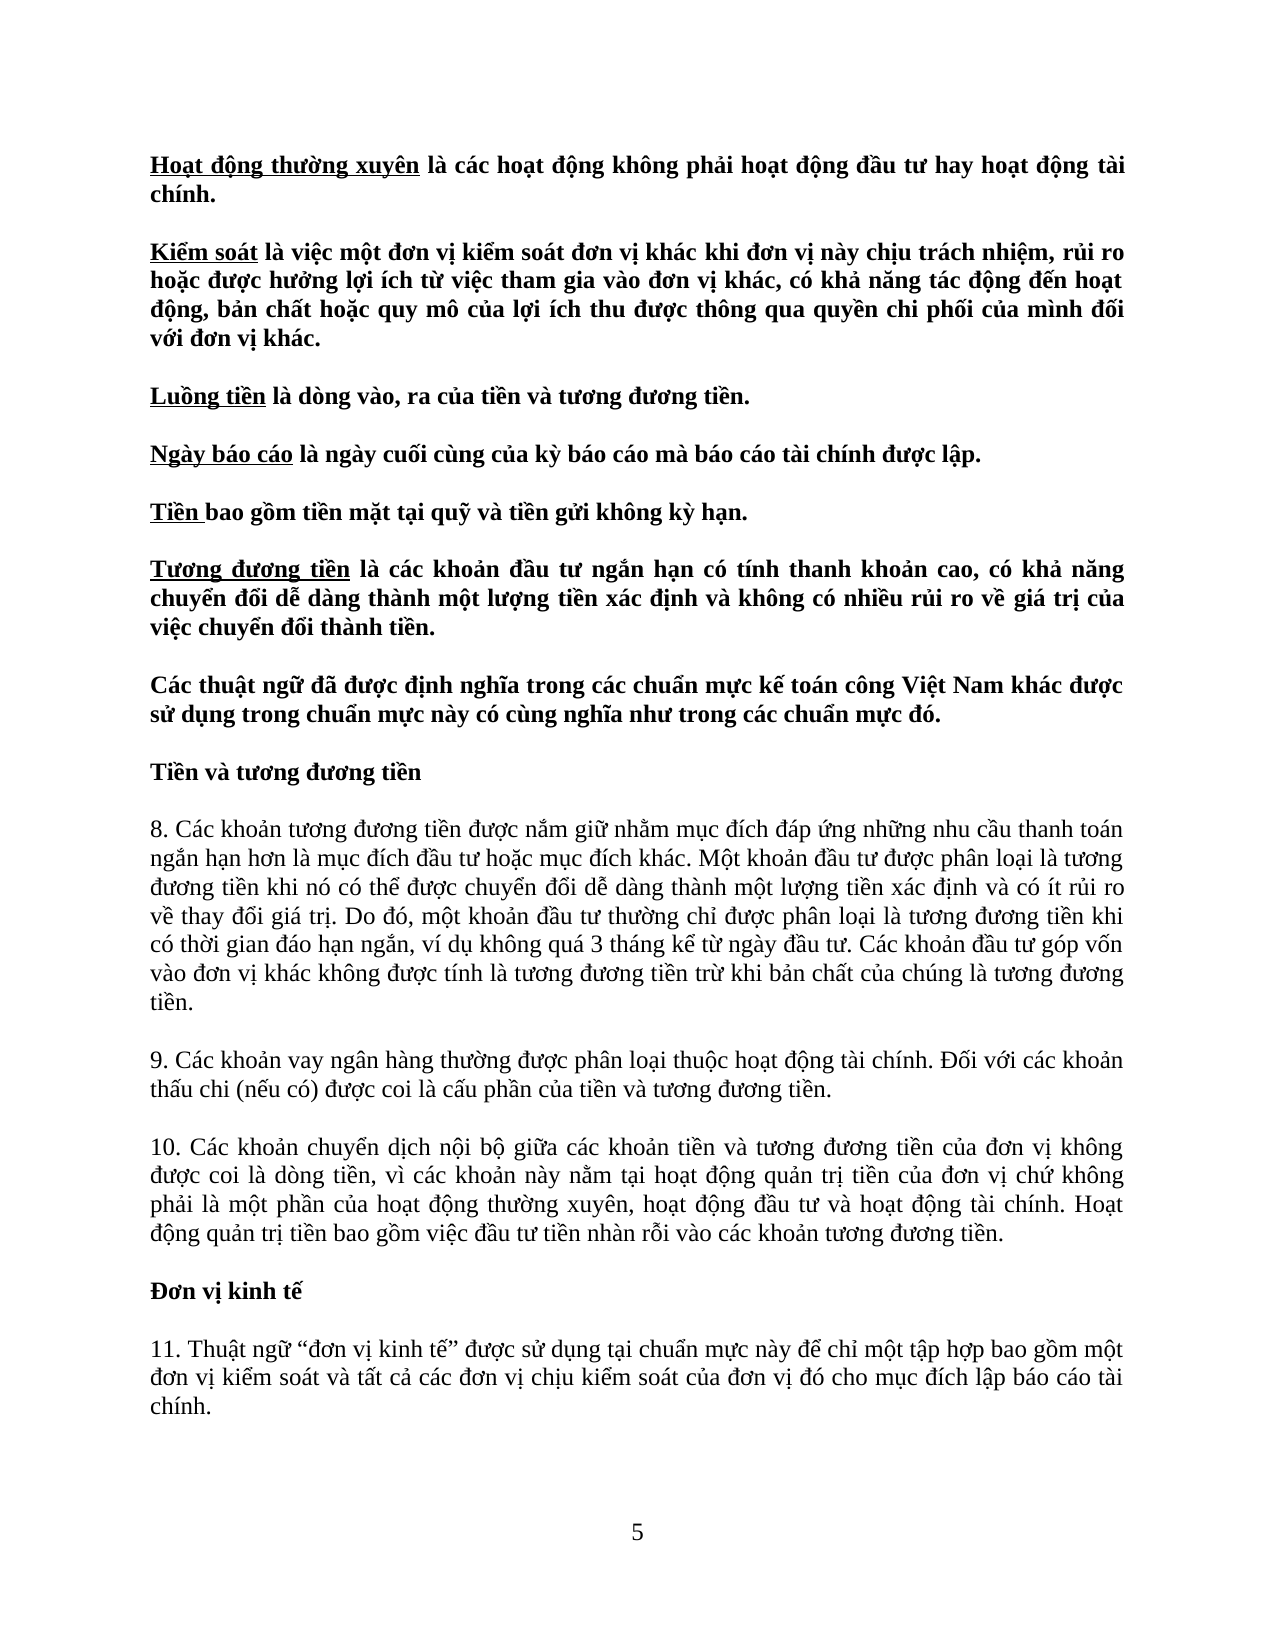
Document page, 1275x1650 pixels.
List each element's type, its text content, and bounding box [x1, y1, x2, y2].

text Kiểm soát là việc một đơn vị kiểm soát đơn vị khác khi đơn vị này chịu trách nhiệm, rủi ro hoặc được hưởng lợi ích từ việc tham gia vào đơn vị khác, có khả năng tác động đến hoạt động, bản chất hoặc quy mô của lợi ích thu được thông qua quyền chi phối của mình đối với đơn vị khác. [150, 237, 1125, 352]
text 8. Các khoản tương đương tiền được nắm giữ nhằm mục đích đáp ứng những nhu cầu thanh toán ngắn hạn hơn là mục đích đầu tư hoặc mục đích khác. Một khoản đầu tư được phân loại là tương đương tiền khi nó có thể được chuyển đổi dễ dàng thành một lượng tiền xác định và có ít rủi ro về thay đổi giá trị. Do đó, một khoản đầu tư thường chỉ được phân loại là tương đương tiền khi có thời gian đáo hạn ngắn, ví dụ không quá 3 tháng kể từ ngày đầu tư. Các khoản đầu tư góp vốn vào đơn vị khác không được tính là tương đương tiền trừ khi bản chất của chúng là tương đương tiền. [150, 814, 1125, 1016]
text Các thuật ngữ đã được định nghĩa trong các chuẩn mực kế toán công Việt Nam khác được sử dụng trong chuẩn mực này có cùng nghĩa như trong các chuẩn mực đó. [150, 670, 1125, 727]
text Tiền bao gồm tiền mặt tại quỹ và tiền gửi không kỳ hạn. [150, 497, 1125, 525]
text Luồng tiền là dòng vào, ra của tiền và tương đương tiền. [150, 381, 1125, 409]
text 10. Các khoản chuyển dịch nội bộ giữa các khoản tiền và tương đương tiền của đơn vị không được coi là dòng tiền, vì các khoản này nằm tại hoạt động quản trị tiền của đơn vị chứ không phải là một phần của hoạt động thường xuyên, hoạt động đầu tư và hoạt động tài chính. Hoạt động quản trị tiền bao gồm việc đầu tư tiền nhàn rỗi vào các khoản tương đương tiền. [150, 1132, 1125, 1247]
text 9. Các khoản vay ngân hàng thường được phân loại thuộc hoạt động tài chính. Đối với các khoản thấu chi (nếu có) được coi là cấu phần của tiền và tương đương tiền. [150, 1045, 1125, 1102]
text Tiền và tương đương tiền [150, 757, 1125, 785]
text Tương đương tiền là các khoản đầu tư ngắn hạn có tính thanh khoản cao, có khả năng chuyển đổi dễ dàng thành một lượng tiền xác định và không có nhiều rủi ro về giá trị của việc chuyển đổi thành tiền. [150, 554, 1125, 641]
text Ngày báo cáo là ngày cuối cùng của kỳ báo cáo mà báo cáo tài chính được lập. [150, 439, 1125, 467]
text Hoạt động thường xuyên là các hoạt động không phải hoạt động đầu tư hay hoạt động tài chính. [150, 150, 1125, 207]
text 11. Thuật ngữ “đơn vị kinh tế” được sử dụng tại chuẩn mực này để chỉ một tập hợp bao gồm một đơn vị kiểm soát và tất cả các đơn vị chịu kiểm soát của đơn vị đó cho mục đích lập báo cáo tài chính. [150, 1334, 1125, 1420]
text Đơn vị kinh tế [150, 1276, 1125, 1304]
